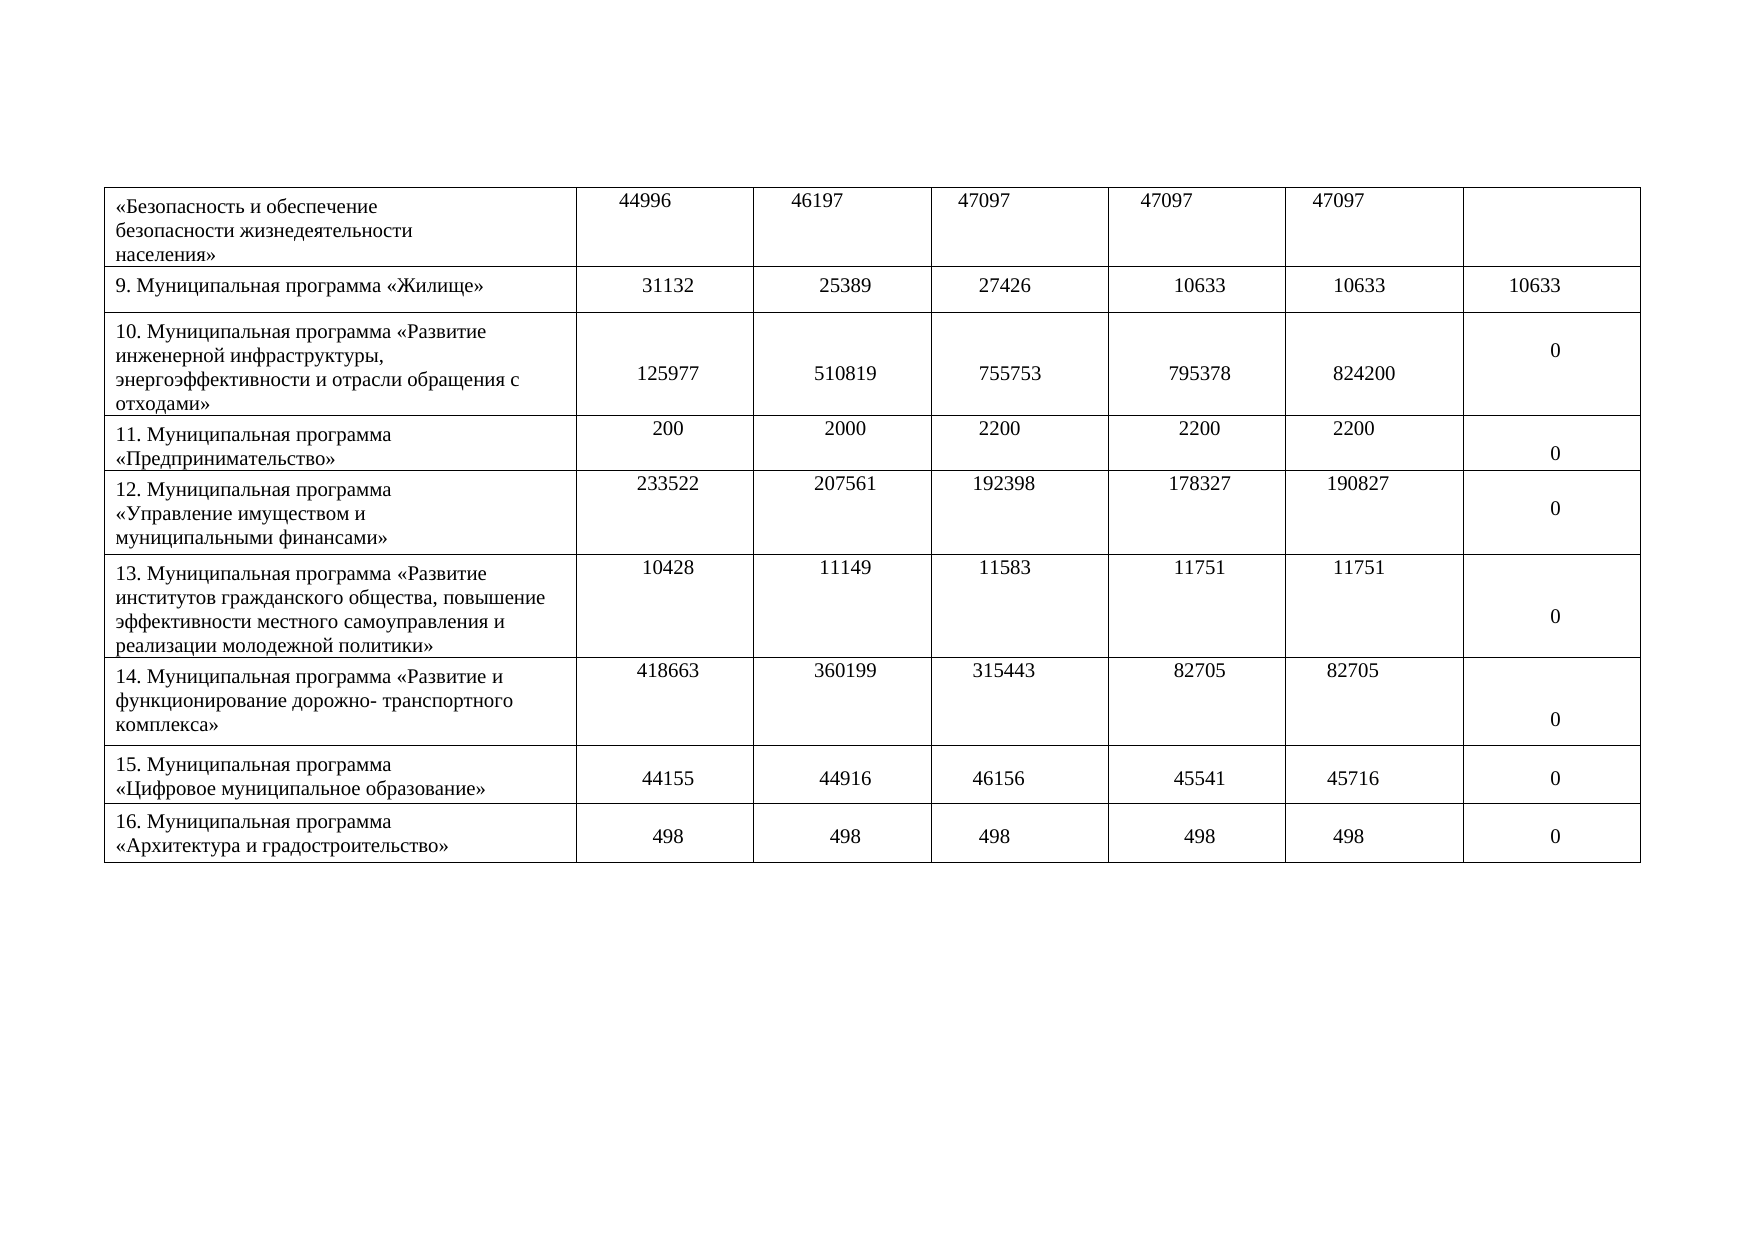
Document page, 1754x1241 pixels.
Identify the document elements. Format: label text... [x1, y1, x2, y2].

table_cell 178327 [1109, 471, 1285, 554]
table_cell 0 [1464, 471, 1640, 554]
table_cell 0 [1464, 658, 1640, 745]
table_cell 0 [1464, 416, 1640, 470]
table_cell 9. Муниципальная программа «Жилище» [105, 267, 576, 312]
table_cell 10633 [1464, 267, 1640, 312]
table_cell 27426 [932, 267, 1108, 312]
table_cell 192398 [932, 471, 1108, 554]
table_cell 0 [1464, 555, 1640, 657]
table_cell 14. Муниципальная программа «Развитие и функционирование дорожно- транспортного комплекса» [105, 658, 576, 745]
table_header 44996 [577, 188, 753, 266]
table_cell 125977 [577, 313, 753, 415]
table_cell 13. Муниципальная программа «Развитие институтов гражданского общества, повышение эффективности местного самоуправления и реализации молодежной политики» [105, 555, 576, 657]
table_cell 45716 [1286, 746, 1463, 803]
table_cell 755753 [932, 313, 1108, 415]
table_cell 2200 [1109, 416, 1285, 470]
table_header [1464, 188, 1640, 266]
table_cell 510819 [754, 313, 931, 415]
table_cell 16. Муниципальная программа «Архитектура и градостроительство» [105, 804, 576, 862]
table_cell 207561 [754, 471, 931, 554]
table_cell 45541 [1109, 746, 1285, 803]
table_cell 11751 [1109, 555, 1285, 657]
table_cell 795378 [1109, 313, 1285, 415]
table_cell 44155 [577, 746, 753, 803]
table_cell 200 [577, 416, 753, 470]
table_cell 31132 [577, 267, 753, 312]
table_cell 12. Муниципальная программа «Управление имуществом и муниципальными финансами» [105, 471, 576, 554]
table_cell 11149 [754, 555, 931, 657]
table_cell 2000 [754, 416, 931, 470]
table_cell 82705 [1109, 658, 1285, 745]
table_cell 498 [1109, 804, 1285, 862]
table_cell 2200 [932, 416, 1108, 470]
table_cell 11751 [1286, 555, 1463, 657]
table_cell 418663 [577, 658, 753, 745]
table_cell 44916 [754, 746, 931, 803]
table_cell 10633 [1109, 267, 1285, 312]
table_cell 190827 [1286, 471, 1463, 554]
table_header 47097 [1109, 188, 1285, 266]
table_header «Безопасность и обеспечение безопасности жизнедеятельности населения» [105, 188, 576, 266]
table_cell 0 [1464, 804, 1640, 862]
table_cell 46156 [932, 746, 1108, 803]
table_cell 498 [932, 804, 1108, 862]
table_cell 11583 [932, 555, 1108, 657]
table_cell 233522 [577, 471, 753, 554]
table_cell 25389 [754, 267, 931, 312]
table_cell 0 [1464, 313, 1640, 415]
table_cell 82705 [1286, 658, 1463, 745]
table_header 46197 [754, 188, 931, 266]
table_cell 498 [1286, 804, 1463, 862]
table_cell 0 [1464, 746, 1640, 803]
table_cell 2200 [1286, 416, 1463, 470]
table_cell 10633 [1286, 267, 1463, 312]
table_cell 11. Муниципальная программа «Предпринимательство» [105, 416, 576, 470]
table_header 47097 [1286, 188, 1463, 266]
table_cell 824200 [1286, 313, 1463, 415]
table_cell 10. Муниципальная программа «Развитие инженерной инфраструктуры, энергоэффективности и отрасли обращения с отходами» [105, 313, 576, 415]
table_cell 498 [754, 804, 931, 862]
table_cell 15. Муниципальная программа «Цифровое муниципальное образование» [105, 746, 576, 803]
table_cell 315443 [932, 658, 1108, 745]
table_header 47097 [932, 188, 1108, 266]
table_cell 10428 [577, 555, 753, 657]
table_cell 498 [577, 804, 753, 862]
table_cell 360199 [754, 658, 931, 745]
